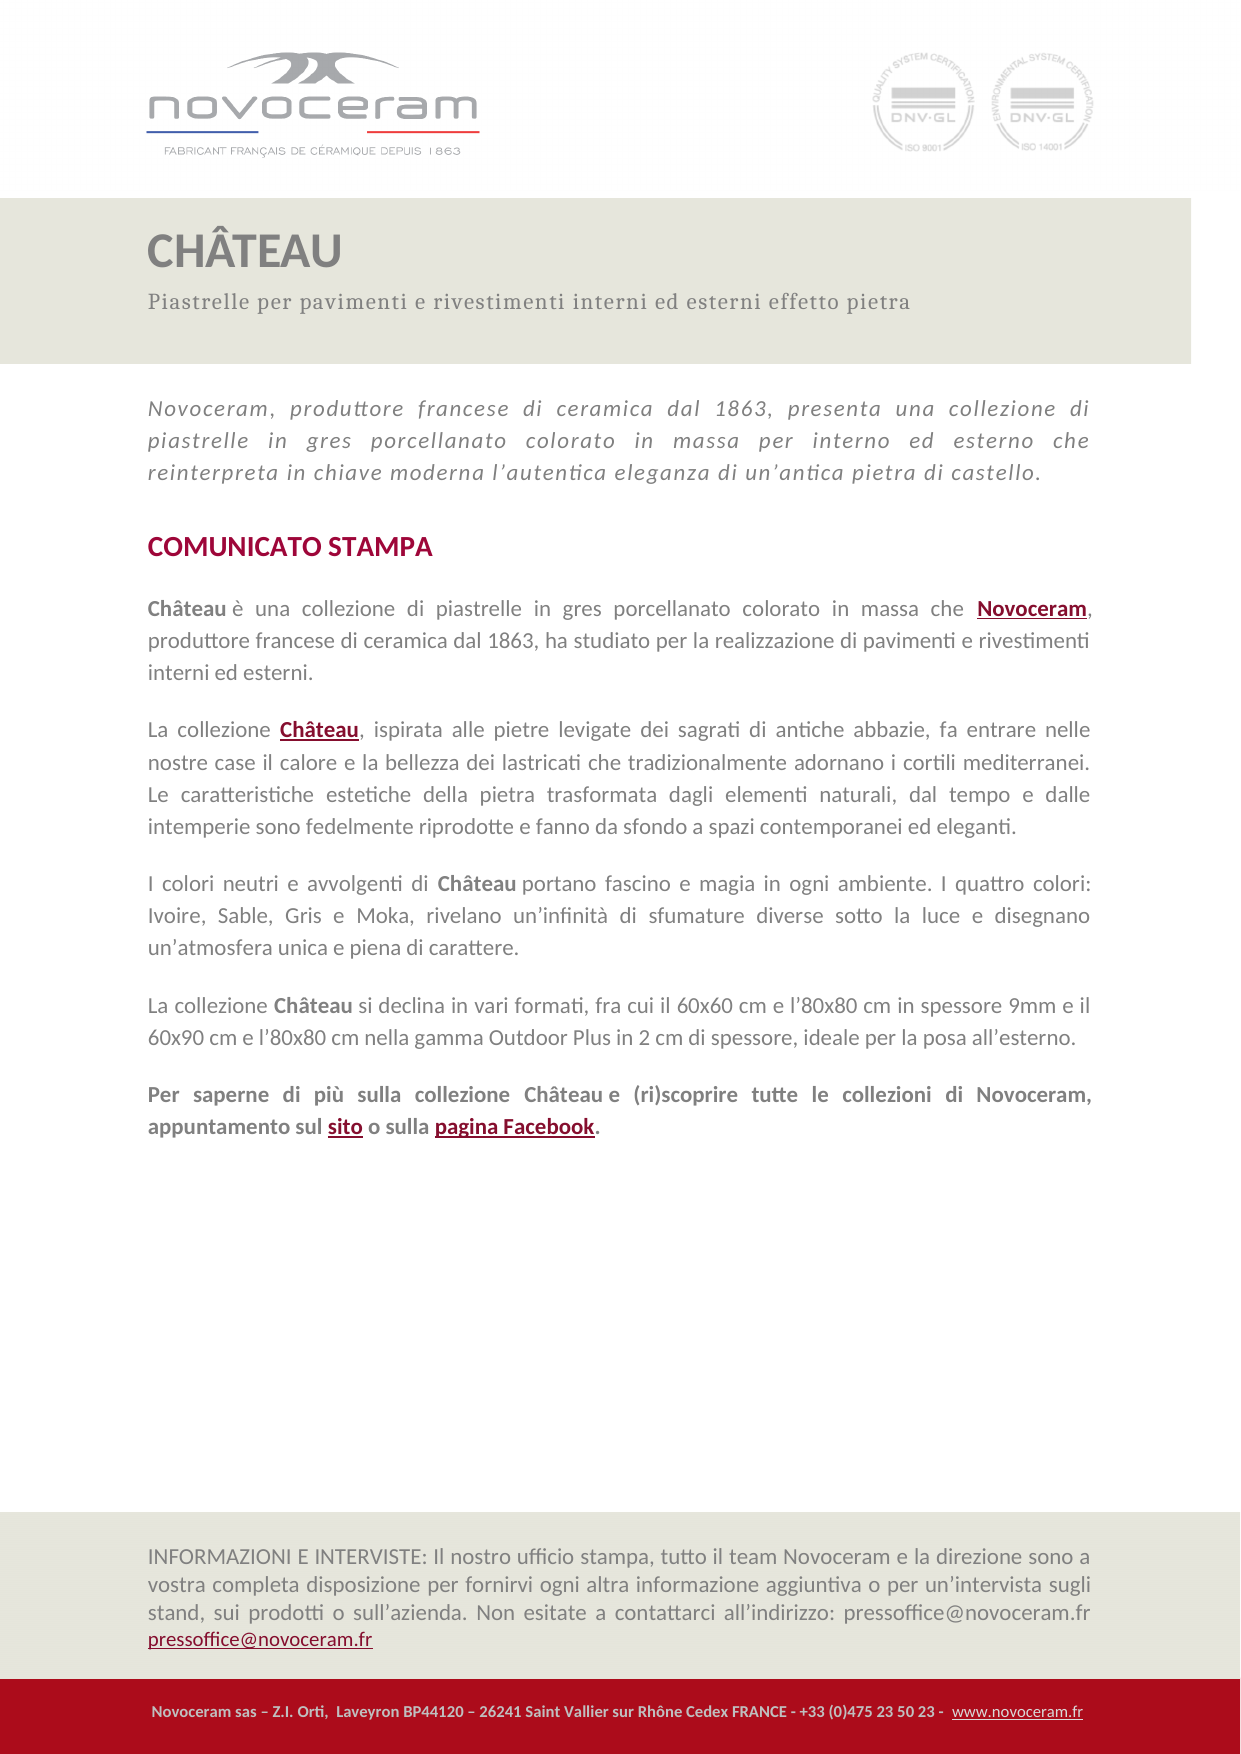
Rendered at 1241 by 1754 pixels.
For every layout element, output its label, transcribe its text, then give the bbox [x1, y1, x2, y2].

text Per saperne di più sulla collezione Château e (ri)scoprire tutte le collezioni di Novoceram, appuntamento sul sito o sulla pagina Facebook. [148, 1080, 1092, 1140]
subtitle Piastrelle per pavimenti e rivestimenti interni ed esterni effetto pietra [148, 289, 1092, 315]
picture [0, 1512, 1241, 1679]
picture [0, 198, 1192, 364]
title CHÂTEAU [148, 218, 1092, 279]
text Novoceram, produttore francese di ceramica dal 1863, presenta una collezione di piastrelle in gres porcellanato colorato in massa per interno ed esterno che reinterpreta in chiave moderna l’autentica eleganza di un’antica pietra di castello. [148, 394, 1092, 486]
picture [0, 0, 1241, 191]
text Château è una collezione di piastrelle in gres porcellanato colorato in massa che Novoceram, produttore francese di ceramica dal 1863, ha studiato per la realizzazione di pavimenti e rivestimenti interni ed esterni. [148, 594, 1092, 686]
text I colori neutri e avvolgenti di Château portano fascino e magia in ogni ambiente. I quattro colori: Ivoire, Sable, Gris e Moka, rivelano un’infinità di sfumature diverse sotto la luce e disegnano un’atmosfera unica e piena di carattere. [148, 869, 1092, 962]
text La collezione Château si declina in vari formati, fra cui il 60x60 cm e l’80x80 cm in spessore 9mm e il 60x90 cm e l’80x80 cm nella gamma Outdoor Plus in 2 cm di spessore, ideale per la posa all’esterno. [148, 991, 1092, 1051]
subtitle COMUNICATO STAMPA [148, 528, 1092, 563]
text La collezione Château, ispirata alle pietre levigate dei sagrati di antiche abbazie, fa entrare nelle nostre case il calore e la bellezza dei lastricati che tradizionalmente adornano i cortili mediterranei. Le caratteristiche estetiche della pietra trasformata dagli elementi naturali, dal tempo e dalle intemperie sono fedelmente riprodotte e fanno da sfondo a spazi contemporanei ed eleganti. [148, 715, 1092, 840]
